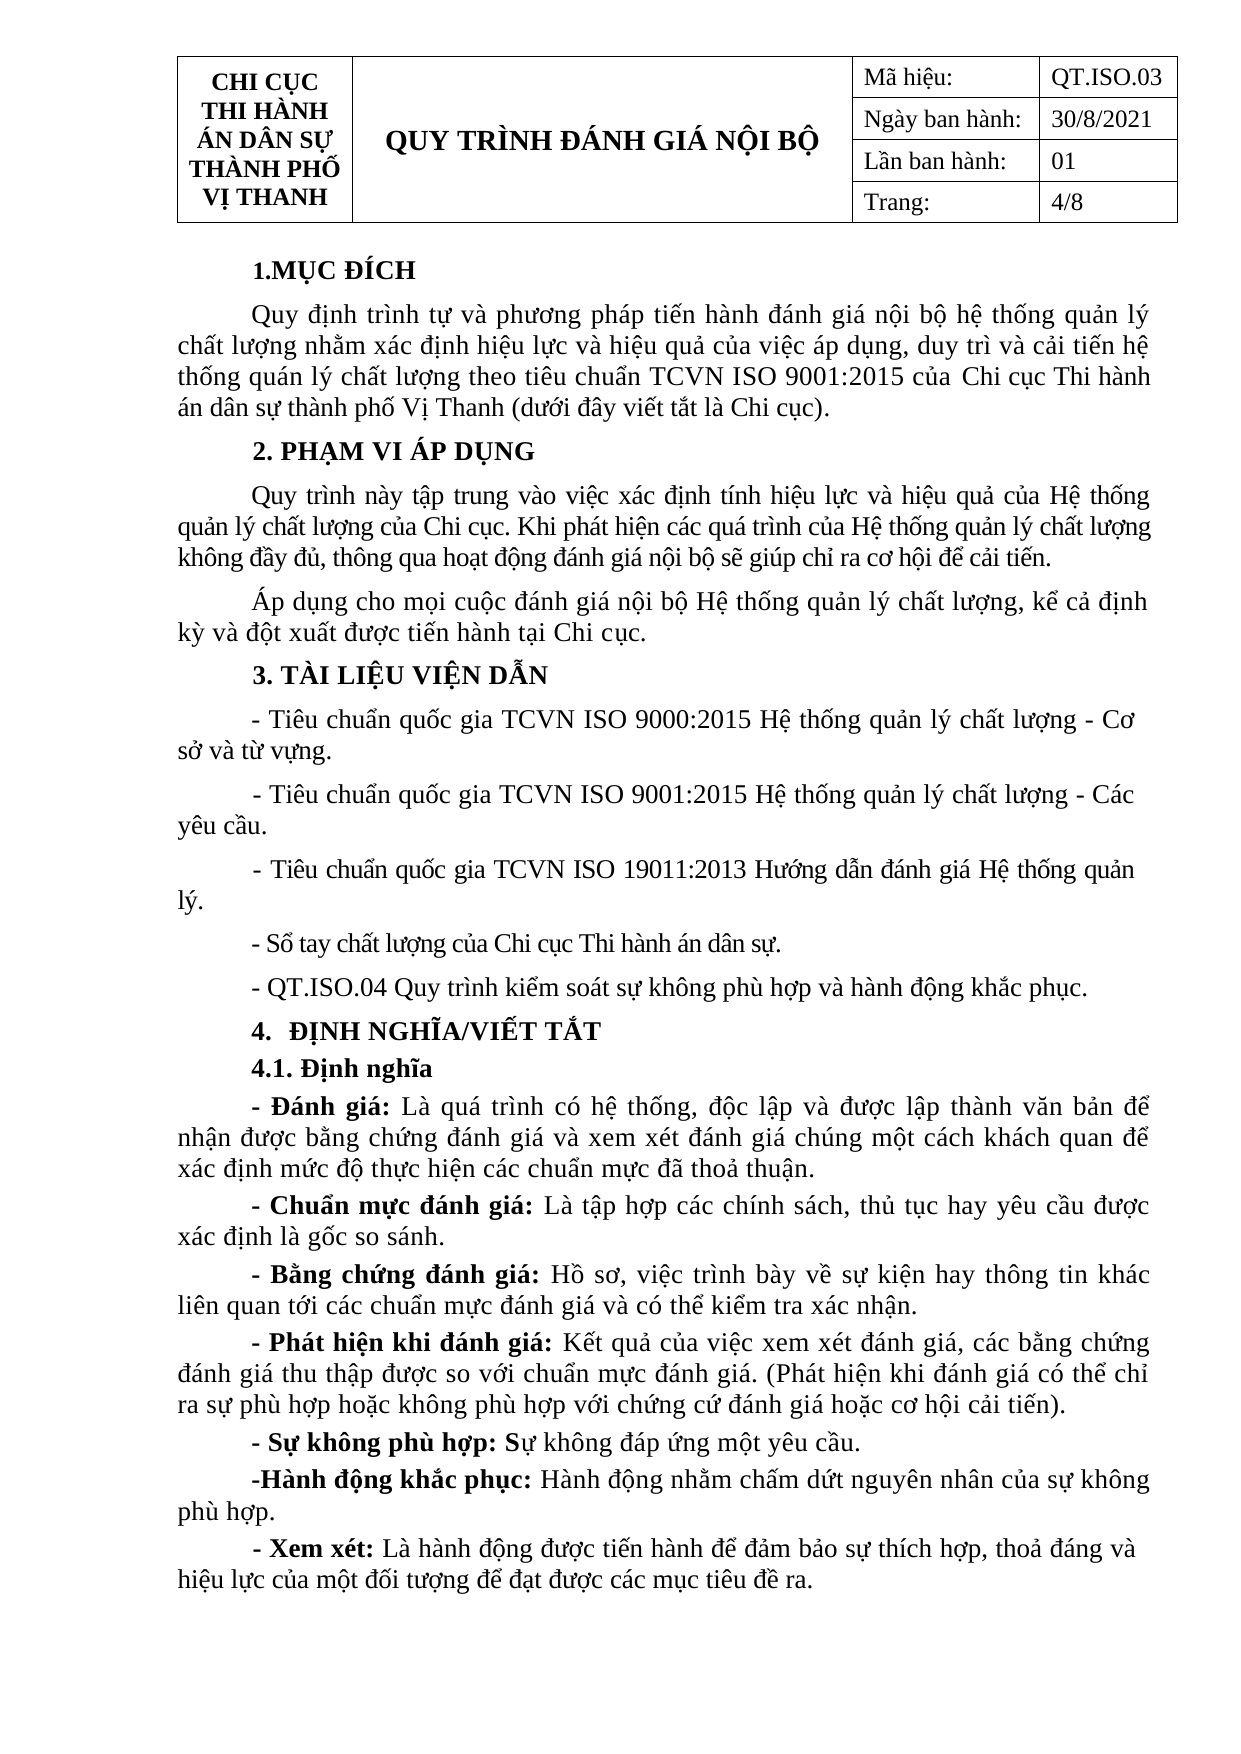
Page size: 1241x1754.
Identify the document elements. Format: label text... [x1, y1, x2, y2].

text Quy định trình tự và phương pháp tiến hành đánh giá nội bộ hệ thống quản lý chất lượng nhằm xác định hiệu lực và hiệu quả của việc áp dụng, duy trì và cải tiến hệ thống quán lý chất lượng theo tiêu chuẩn TCVN ISO 9001:2015 của Chi cục Thi hành án dân sự thành phố Vị Thanh (dưới đây viết tắt là Chi cục). [177, 298, 1151, 423]
text - QT.ISO.04 Quy trình kiểm soát sự không phù hợp và hành động khắc phục. [251, 971, 1137, 1002]
text 1.MỤC ĐÍCH [177, 254, 1137, 286]
text - Xem xét: Là hành động được tiến hành để đảm bảo sự thích hợp, thoả đáng và hiệu lực của một đối tượng để đạt được các mục tiêu đề ra. [177, 1532, 1137, 1594]
text Quy trình này tập trung vào việc xác định tính hiệu lực và hiệu quả của Hệ thống quản lý chất lượng của Chi cục. Khi phát hiện các quá trình của Hệ thống quản lý chất lượng không đầy đủ, thông qua hoạt động đánh giá nội bộ sẽ giúp chỉ ra cơ hội để cải tiến. [177, 479, 1151, 572]
text 4.1. Định nghĩa [177, 1052, 1137, 1083]
text - Sự không phù hợp: Sự không đáp ứng một yêu cầu. [177, 1426, 1152, 1457]
text - Tiêu chuẩn quốc gia TCVN ISO 9001:2015 Hệ thống quản lý chất lượng - Các yêu cầu. [177, 778, 1137, 840]
text - Bằng chứng đánh giá: Hồ sơ, việc trình bày về sự kiện hay thông tin khác liên quan tới các chuẩn mực đánh giá và có thể kiểm tra xác nhận. [177, 1258, 1152, 1320]
list ĐỊNH NGHĨA/VIẾT TẮT [251, 1015, 1137, 1046]
text 2. PHẠM VI ÁP DỤNG [177, 435, 1137, 466]
text - Phát hiện khi đánh giá: Kết quả của việc xem xét đánh giá, các bằng chứng đánh giá thu thập được so với chuẩn mực đánh giá. (Phát hiện khi đánh giá có thể chỉ ra sự phù hợp hoặc không phù hợp với chứng cứ đánh giá hoặc cơ hội cải tiến). [177, 1326, 1152, 1420]
text - Tiêu chuẩn quốc gia TCVN ISO 19011:2013 Hướng dẫn đánh giá Hệ thống quản lý. [177, 853, 1137, 915]
text -Hành động khắc phục: Hành động nhằm chấm dứt nguyên nhân của sự không phù hợp. [177, 1463, 1152, 1526]
text - Sổ tay chất lượng của Chi cục Thi hành án dân sự. [251, 927, 1137, 959]
text - Tiêu chuẩn quốc gia TCVN ISO 9000:2015 Hệ thống quản lý chất lượng - Cơ sở và từ vựng. [177, 703, 1137, 765]
text - Chuẩn mực đánh giá: Là tập hợp các chính sách, thủ tục hay yêu cầu được xác định là gốc so sánh. [177, 1189, 1152, 1252]
text 3. TÀI LIỆU VIỆN DẪN [177, 659, 1137, 691]
text Áp dụng cho mọi cuộc đánh giá nội bộ Hệ thống quản lý chất lượng, kể cả định kỳ và đột xuất được tiến hành tại Chi cục. [177, 585, 1151, 647]
text - Đánh giá: Là quá trình có hệ thống, độc lập và được lập thành văn bản để nhận được bằng chứng đánh giá và xem xét đánh giá chúng một cách khách quan để xác định mức độ thực hiện các chuẩn mực đã thoả thuận. [177, 1089, 1152, 1183]
